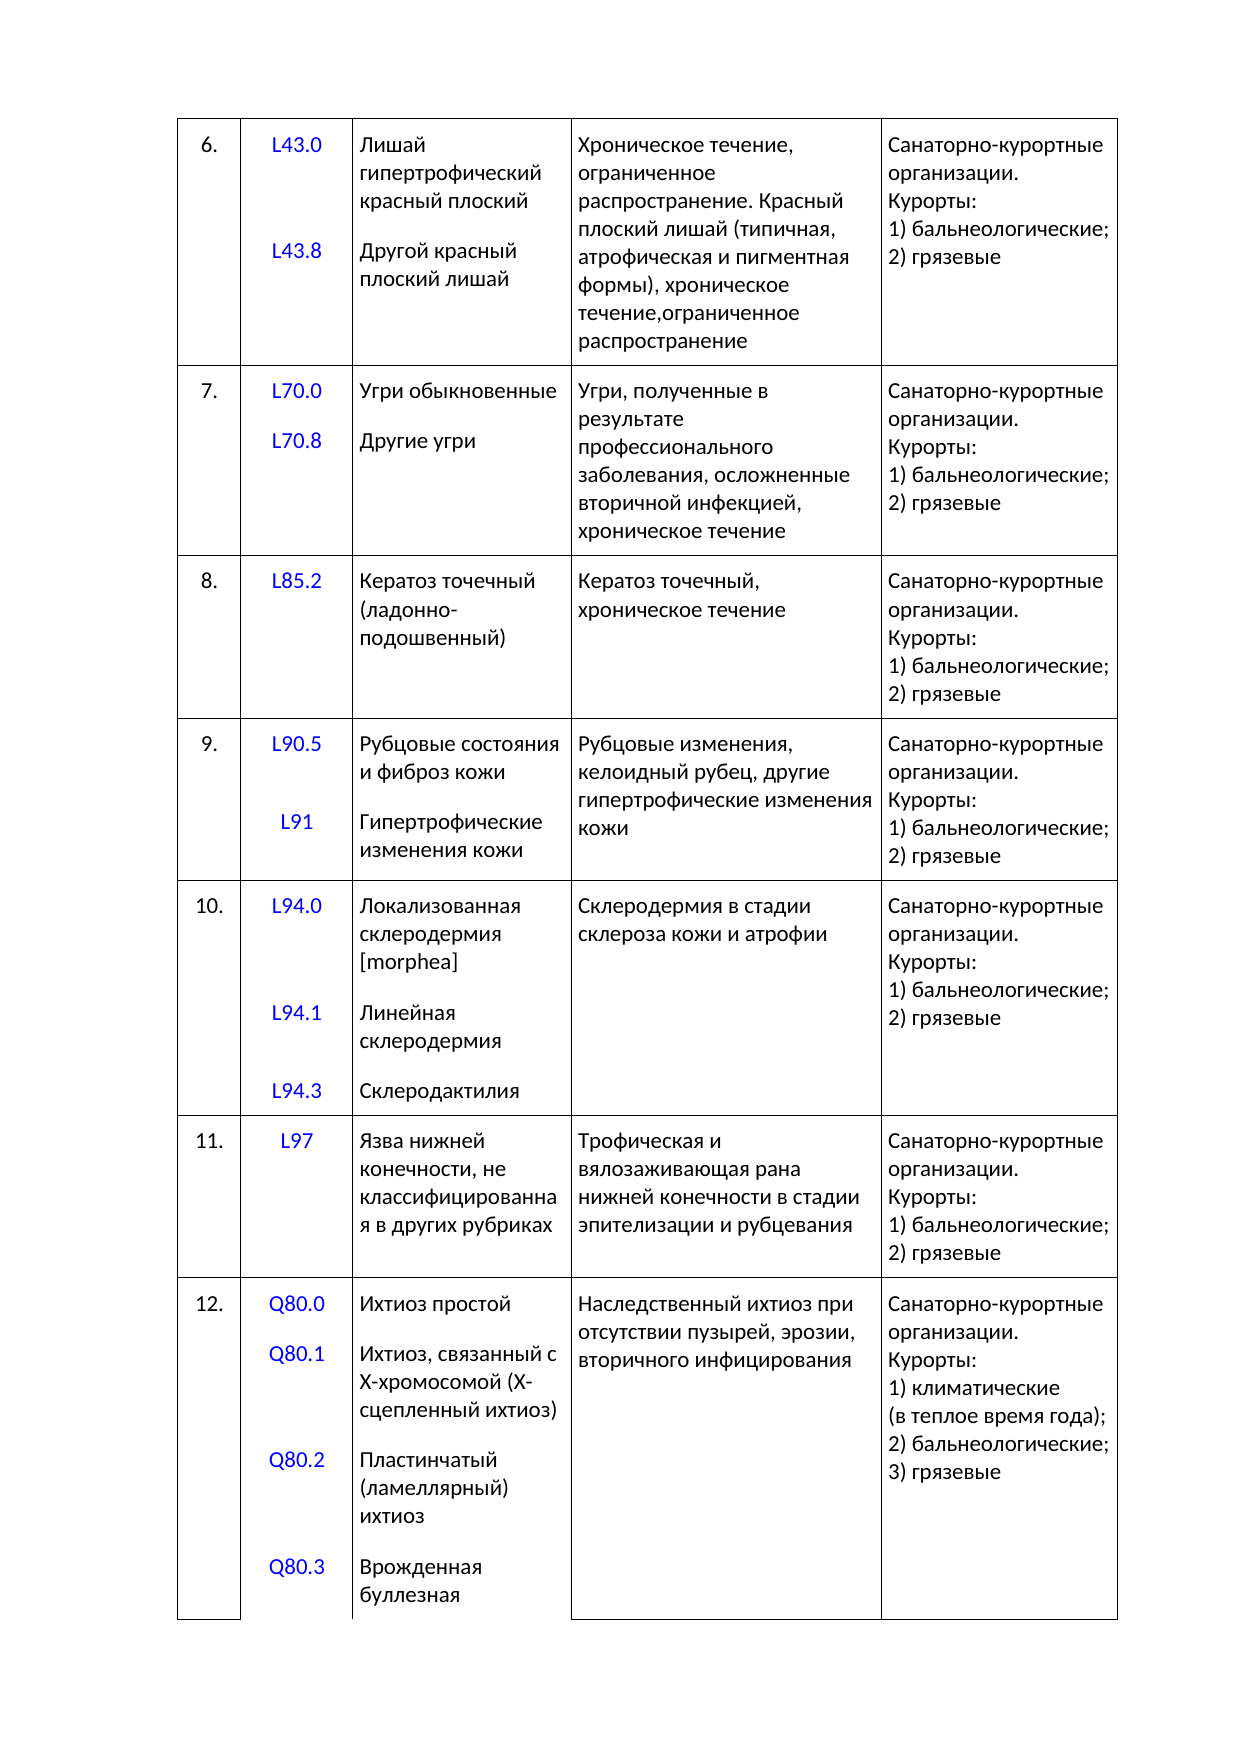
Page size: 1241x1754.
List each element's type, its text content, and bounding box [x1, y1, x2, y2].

table_cell Q80.3 [241, 1540, 352, 1618]
table_cell Санаторно-курортные организации. Курорты: 1) бальнеологические; 2) грязевые [882, 119, 1117, 364]
table_cell Ихтиоз, связанный с X-хромосомой (X-сцепленный ихтиоз) [353, 1328, 571, 1434]
table_cell Гипертрофические изменения кожи [353, 796, 571, 880]
table_cell L94.3 [241, 1065, 352, 1115]
table_cell Санаторно-курортные организации. Курорты: 1) бальнеологические; 2) грязевые [882, 881, 1117, 1115]
table_cell Другой красный плоский лишай [353, 225, 571, 364]
table_cell L94.1 [241, 986, 352, 1064]
table_cell Угри обыкновенные [353, 366, 571, 415]
table_cell 12. [178, 1278, 240, 1618]
table_cell 9. [178, 719, 240, 880]
table_cell Санаторно-курортные организации. Курорты: 1) бальнеологические; 2) грязевые [882, 719, 1117, 880]
table_cell Лишай гипертрофический красный плоский [353, 119, 571, 224]
table_cell L90.5 [241, 719, 352, 796]
table_cell Локализованная склеродермия [morphea] [353, 881, 571, 986]
table_cell Q80.1 [241, 1328, 352, 1434]
table_cell Другие угри [353, 415, 571, 555]
table_cell Линейная склеродермия [353, 986, 571, 1064]
table_cell Санаторно-курортные организации. Курорты: 1) бальнеологические; 2) грязевые [882, 1116, 1117, 1277]
table_cell 10. [178, 881, 240, 1115]
table_cell Наследственный ихтиоз при отсутствии пузырей, эрозии, вторичного инфицирования [572, 1278, 881, 1618]
table_cell L85.2 [241, 556, 352, 717]
table_cell L91 [241, 796, 352, 880]
table_cell Ихтиоз простой [353, 1278, 571, 1327]
table_cell Рубцовые состояния и фиброз кожи [353, 719, 571, 796]
table_cell Трофическая и вялозаживающая рана нижней конечности в стадии эпителизации и рубцевания [572, 1116, 881, 1277]
table_cell Кератоз точечный (ладонно-подошвенный) [353, 556, 571, 717]
table_cell 8. [178, 556, 240, 717]
table_cell Склеродермия в стадии склероза кожи и атрофии [572, 881, 881, 1115]
table_cell Q80.2 [241, 1434, 352, 1540]
table_cell Язва нижней конечности, не классифицированная в других рубриках [353, 1116, 571, 1277]
table_cell Склеродактилия [353, 1065, 571, 1115]
table_cell Кератоз точечный, хроническое течение [572, 556, 881, 717]
table_cell Пластинчатый (ламеллярный) ихтиоз [353, 1434, 571, 1540]
table_cell L97 [241, 1116, 352, 1277]
table_cell L43.0 [241, 119, 352, 224]
table_cell L43.8 [241, 225, 352, 364]
table_cell Санаторно-курортные организации. Курорты: 1) климатические (в теплое время года); 2) бальнеологические; 3) грязевые [882, 1278, 1117, 1618]
table_cell L94.0 [241, 881, 352, 986]
table_cell L70.8 [241, 415, 352, 555]
table_cell L70.0 [241, 366, 352, 415]
table_cell Рубцовые изменения, келоидный рубец, другие гипертрофические изменения кожи [572, 719, 881, 880]
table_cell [353, 1540, 571, 1618]
table_cell Санаторно-курортные организации. Курорты: 1) бальнеологические; 2) грязевые [882, 556, 1117, 717]
table_cell 11. [178, 1116, 240, 1277]
table_cell Хроническое течение, ограниченное распространение. Красный плоский лишай (типичная, атрофическая и пигментная формы), хроническое течение,ограниченное распространение [572, 119, 881, 364]
table_cell Санаторно-курортные организации. Курорты: 1) бальнеологические; 2) грязевые [882, 366, 1117, 555]
table_cell Угри, полученные в результате профессионального заболевания, осложненные вторичной инфекцией, хроническое течение [572, 366, 881, 555]
table_cell 7. [178, 366, 240, 555]
table_cell 6. [178, 119, 240, 364]
table_cell Q80.0 [241, 1278, 352, 1327]
